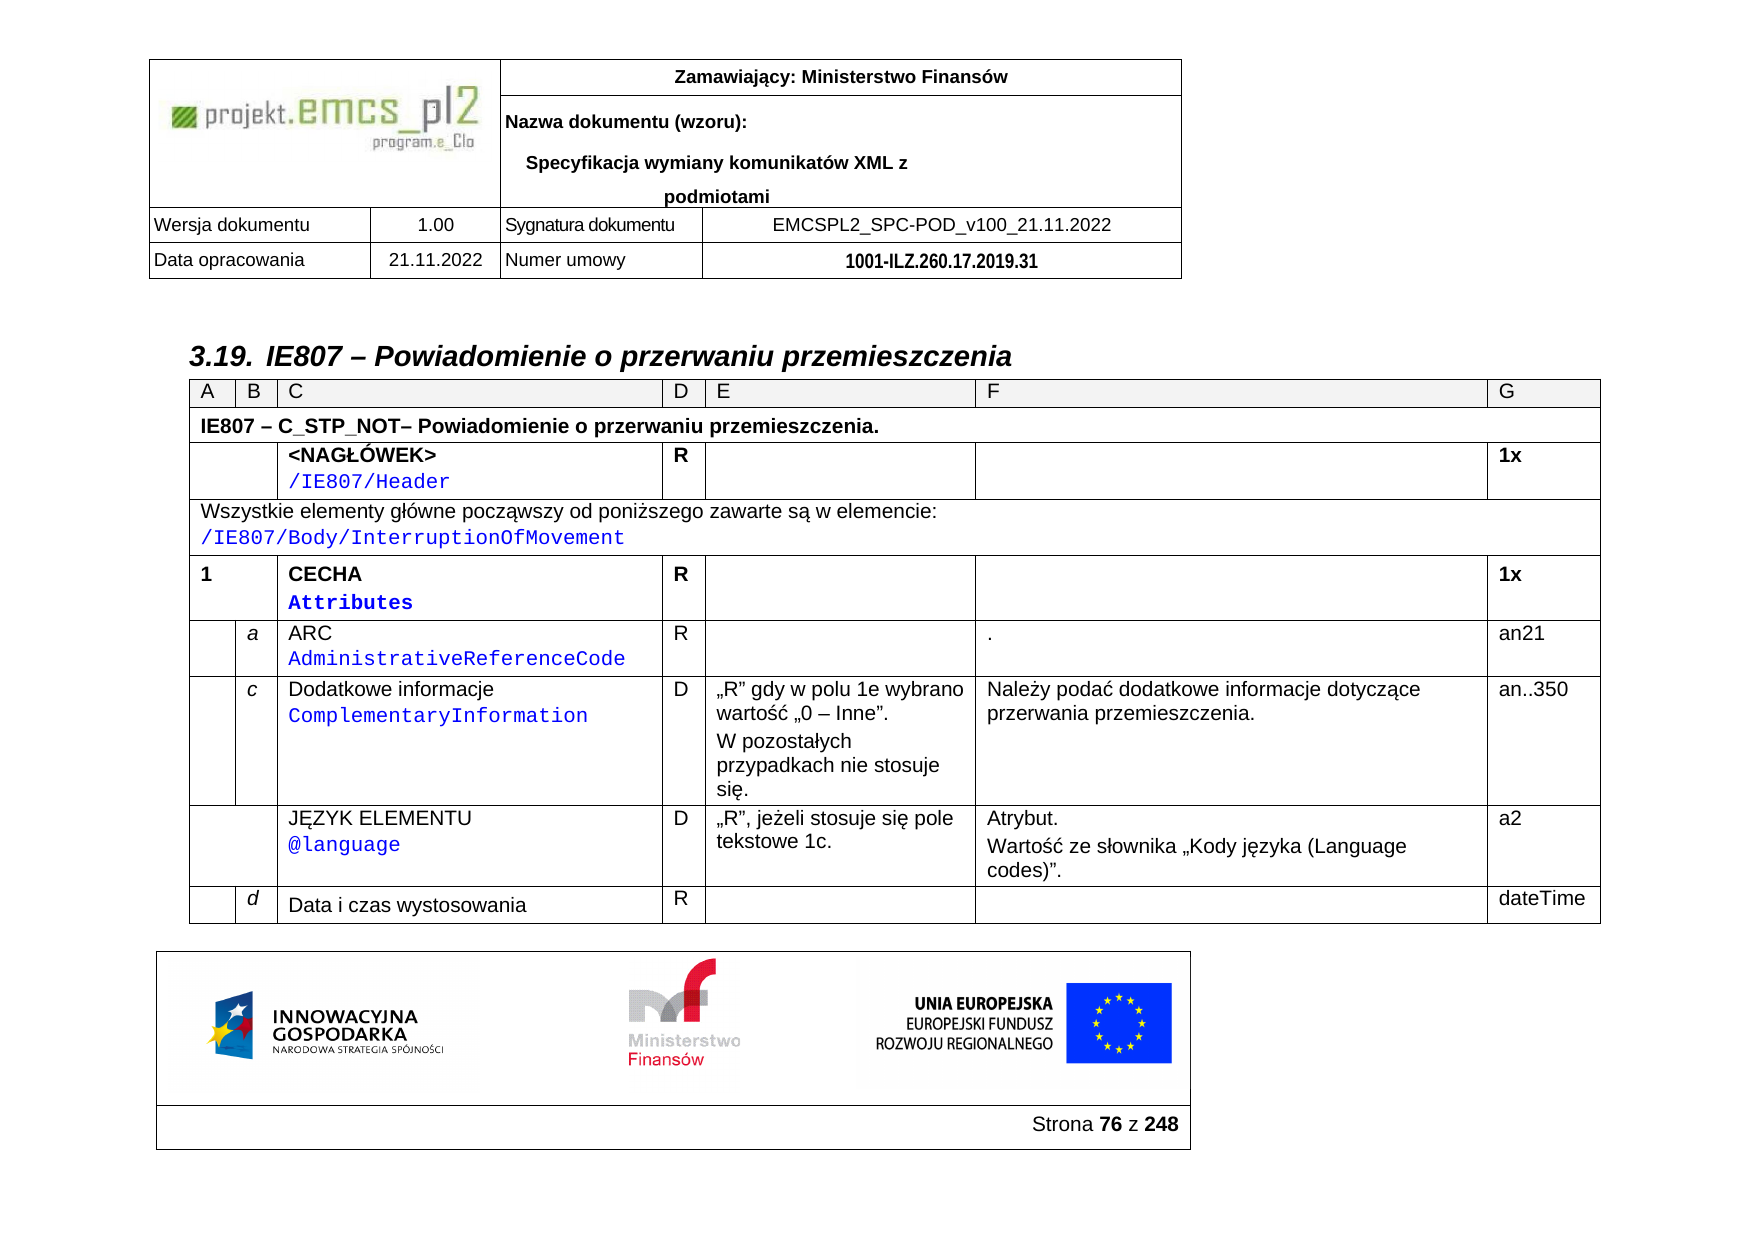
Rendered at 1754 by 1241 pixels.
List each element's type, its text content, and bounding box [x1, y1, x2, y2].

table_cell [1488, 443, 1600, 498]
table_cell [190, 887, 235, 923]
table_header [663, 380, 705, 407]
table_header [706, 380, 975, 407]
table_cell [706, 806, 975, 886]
text IE807 – Powiadomienie o przerwaniu przemieszczenia [189, 339, 1600, 372]
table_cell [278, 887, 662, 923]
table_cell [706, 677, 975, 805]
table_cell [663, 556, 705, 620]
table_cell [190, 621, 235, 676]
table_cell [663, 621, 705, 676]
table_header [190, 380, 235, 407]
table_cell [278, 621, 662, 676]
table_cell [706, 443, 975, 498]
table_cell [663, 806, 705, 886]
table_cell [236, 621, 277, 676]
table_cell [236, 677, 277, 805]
picture [158, 71, 492, 162]
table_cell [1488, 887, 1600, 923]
picture [855, 957, 1191, 1089]
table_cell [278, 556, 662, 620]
picture [167, 957, 481, 1093]
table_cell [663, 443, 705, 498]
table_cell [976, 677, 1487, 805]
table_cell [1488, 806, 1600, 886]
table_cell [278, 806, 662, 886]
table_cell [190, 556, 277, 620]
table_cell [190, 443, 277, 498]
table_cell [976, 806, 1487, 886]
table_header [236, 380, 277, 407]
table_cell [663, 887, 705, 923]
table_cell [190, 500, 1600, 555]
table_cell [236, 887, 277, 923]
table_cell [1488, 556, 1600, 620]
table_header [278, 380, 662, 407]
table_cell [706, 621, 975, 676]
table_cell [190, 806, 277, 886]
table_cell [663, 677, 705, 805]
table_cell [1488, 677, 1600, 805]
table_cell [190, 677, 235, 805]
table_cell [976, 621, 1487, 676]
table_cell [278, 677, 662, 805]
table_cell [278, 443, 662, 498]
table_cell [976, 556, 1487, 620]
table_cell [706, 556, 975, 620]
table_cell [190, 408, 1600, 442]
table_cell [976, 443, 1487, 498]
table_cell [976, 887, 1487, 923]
picture [629, 957, 740, 1093]
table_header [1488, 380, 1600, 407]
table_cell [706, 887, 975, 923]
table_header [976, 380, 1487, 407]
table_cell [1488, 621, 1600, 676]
